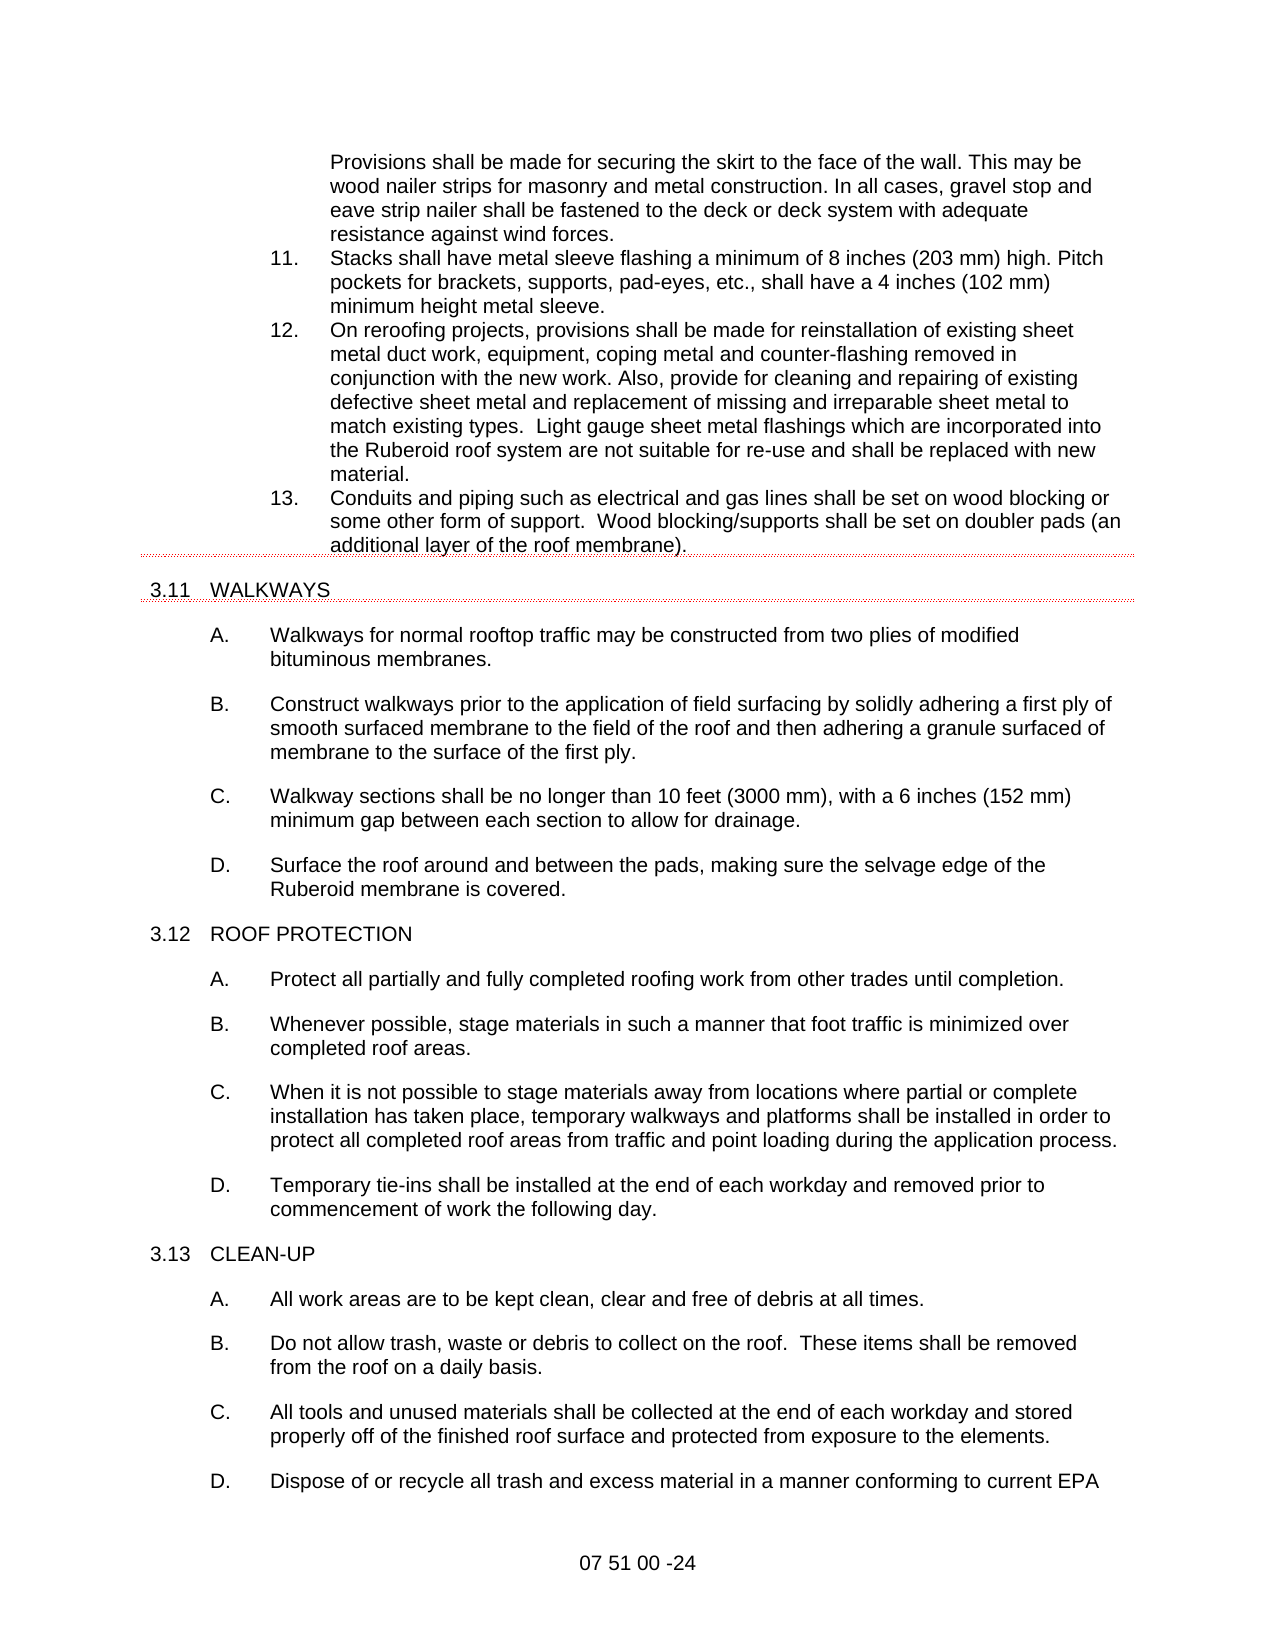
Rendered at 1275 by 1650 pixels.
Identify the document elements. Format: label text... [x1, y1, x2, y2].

list WALKWAYS [150, 578, 1125, 602]
list All work areas are to be kept clean, clear and free of debris at all times. [210, 1286, 1125, 1310]
list All tools and unused materials shall be collected at the end of each workday and stored properly off of the finished roof surface and protected from exposure to the elements. [210, 1400, 1125, 1448]
list Whenever possible, stage materials in such a manner that foot traffic is minimized over completed roof areas. [210, 1011, 1125, 1059]
list Construct walkways prior to the application of field surfacing by solidly adhering a first ply of smooth surfaced membrane to the field of the roof and then adhering a granule surfaced of membrane to the surface of the first ply. [210, 692, 1125, 763]
list Conduits and piping such as electrical and gas lines shall be set on wood blocking or some other form of support. Wood blocking/supports shall be set on doubler pads (an additional layer of the roof membrane). [270, 485, 1125, 557]
list When it is not possible to stage materials away from locations where partial or complete installation has taken place, temporary walkways and platforms shall be installed in order to protect all completed roof areas from traffic and point loading during the application process. [210, 1080, 1125, 1152]
list Protect all partially and fully completed roofing work from other trades until completion. [210, 967, 1125, 991]
list Temporary tie-ins shall be installed at the end of each workday and removed prior to commencement of work the following day. [210, 1173, 1125, 1221]
list Walkways for normal rooftop traffic may be constructed from two plies of modified bituminous membranes. [210, 623, 1125, 671]
list ROOF PROTECTION [150, 922, 1125, 946]
list Do not allow trash, waste or debris to collect on the roof. These items shall be removed from the roof on a daily basis. [210, 1331, 1125, 1379]
list Walkway sections shall be no longer than 10 feet (3000 mm), with a 6 inches (152 mm) minimum gap between each section to allow for drainage. [210, 784, 1125, 832]
list Stacks shall have metal sleeve flashing a minimum of 8 inches (203 mm) high. Pitch pockets for brackets, supports, pad-eyes, etc., shall have a 4 inches (102 mm) minimum height metal sleeve. [270, 246, 1125, 318]
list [270, 150, 1125, 246]
list Surface the roof around and between the pads, making sure the selvage edge of the Ruberoid membrane is covered. [210, 853, 1125, 901]
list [210, 1469, 1125, 1493]
list CLEAN-UP [150, 1242, 1125, 1266]
list On reroofing projects, provisions shall be made for reinstallation of existing sheet metal duct work, equipment, coping metal and counter-flashing removed in conjunction with the new work. Also, provide for cleaning and repairing of existing defective sheet metal and replacement of missing and irreparable sheet metal to match existing types. Light gauge sheet metal flashings which are incorporated into the Ruberoid roof system are not suitable for re-use and shall be replaced with new material. [270, 318, 1125, 485]
